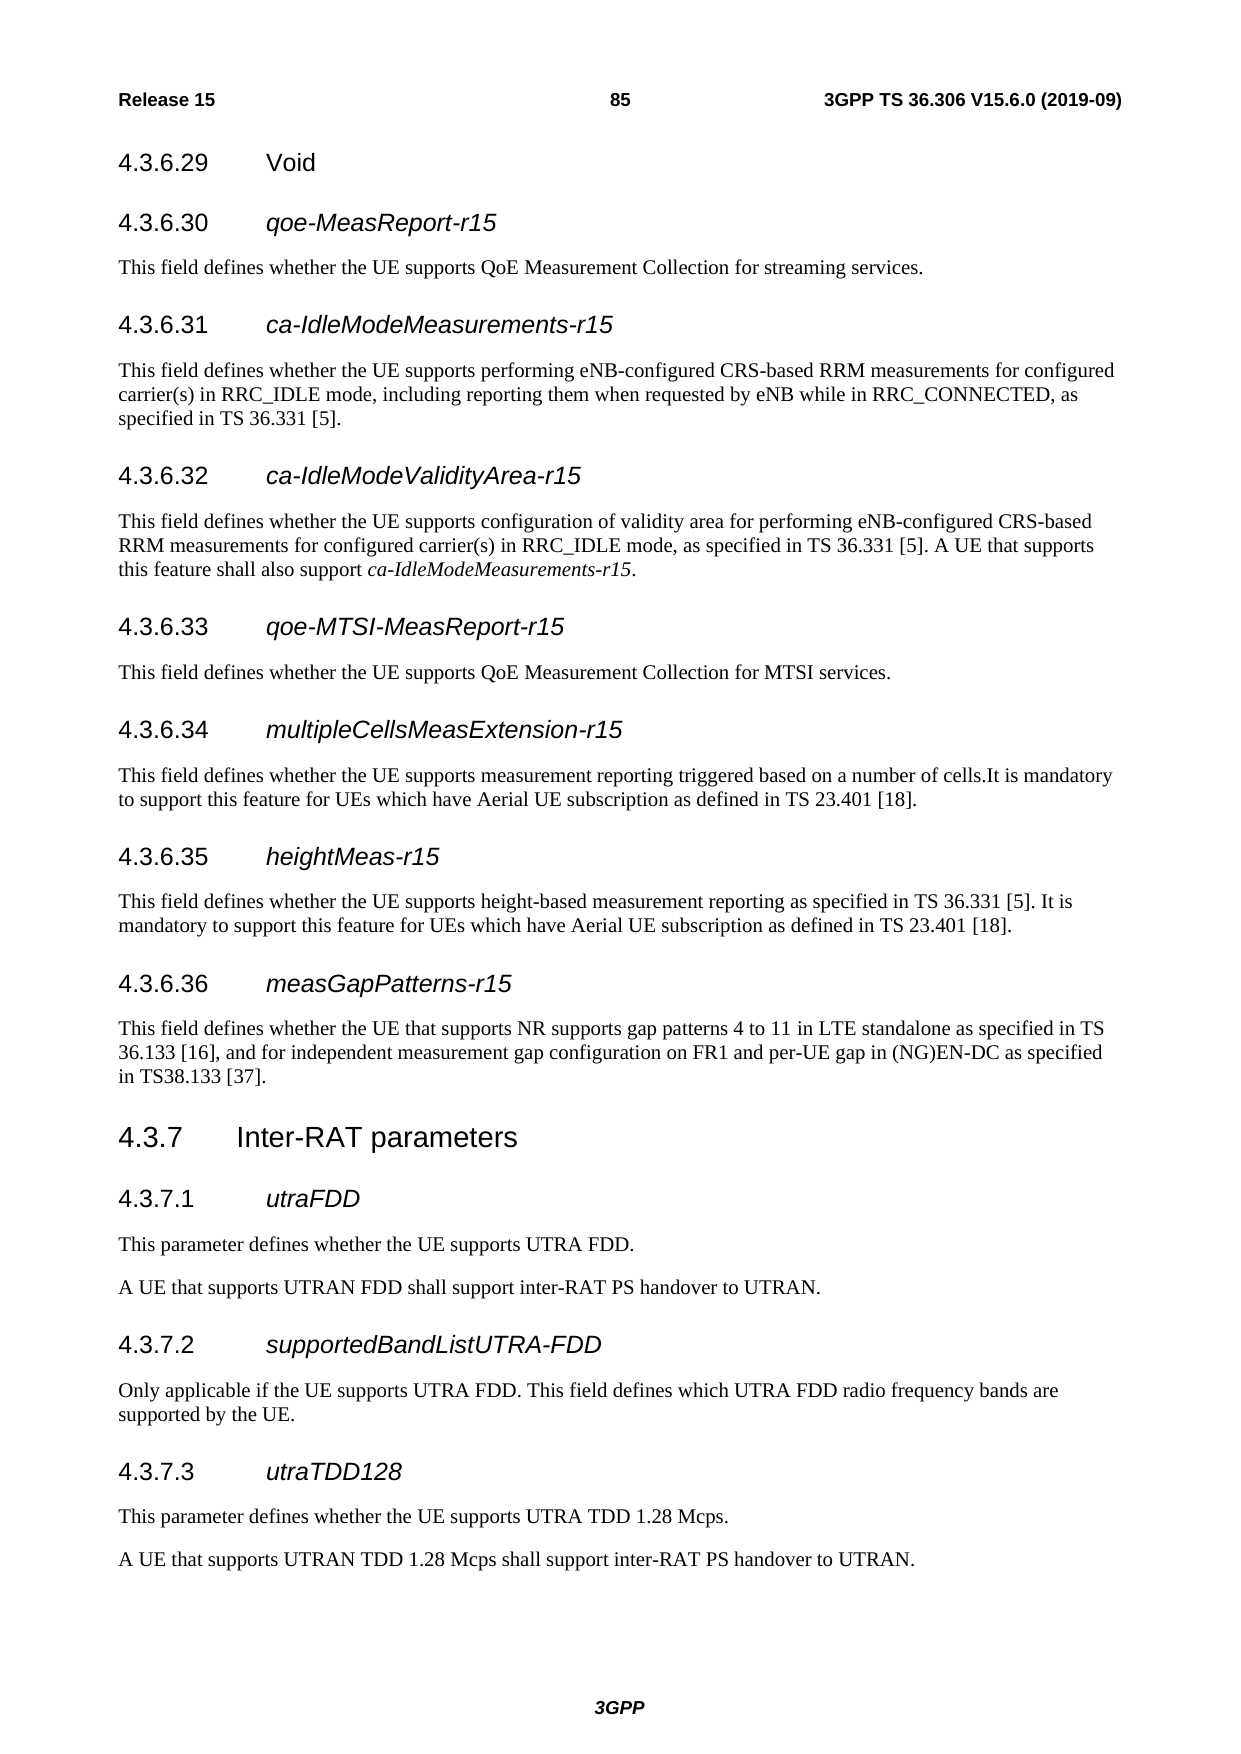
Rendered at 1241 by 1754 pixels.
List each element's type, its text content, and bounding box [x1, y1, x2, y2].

subtitle 4.3.6.33 qoe-MTSI-MeasReport-r15 [118, 612, 1122, 641]
text This field defines whether the UE supports QoE Measurement Collection for streaming services. [118, 255, 1122, 279]
text This field defines whether the UE supports QoE Measurement Collection for MTSI services. [118, 660, 1122, 684]
subtitle 4.3.6.29 Void [118, 147, 1122, 176]
subtitle 4.3.6.30 qoe-MeasReport-r15 [118, 207, 1122, 236]
text This field defines whether the UE supports measurement reporting triggered based on a number of cells.It is mandatory to support this feature for UEs which have Aerial UE subscription as defined in TS 23.401 [18]. [118, 762, 1122, 811]
text This parameter defines whether the UE supports UTRA TDD 1.28 Mcps. [118, 1504, 1122, 1528]
subtitle 4.3.6.32 ca-IdleModeValidityArea-r15 [118, 461, 1122, 490]
subtitle 4.3.7.1 utraFDD [118, 1184, 1122, 1213]
text This parameter defines whether the UE supports UTRA FDD. [118, 1232, 1122, 1256]
subtitle 4.3.7.2 supportedBandListUTRA-FDD [118, 1330, 1122, 1359]
text A UE that supports UTRAN TDD 1.28 Mcps shall support inter-RAT PS handover to UTRAN. [118, 1547, 1122, 1571]
text This field defines whether the UE supports height-based measurement reporting as specified in TS 36.331 [5]. It is mandatory to support this feature for UEs which have Aerial UE subscription as defined in TS 23.401 [18]. [118, 889, 1122, 937]
text Only applicable if the UE supports UTRA FDD. This field defines which UTRA FDD radio frequency bands are supported by the UE. [118, 1378, 1122, 1426]
subtitle 4.3.6.36 measGapPatterns-r15 [118, 969, 1122, 997]
subtitle 4.3.6.35 heightMeas-r15 [118, 842, 1122, 871]
subtitle 4.3.7 Inter-RAT parameters [118, 1120, 1122, 1153]
text This field defines whether the UE supports configuration of validity area for performing eNB-configured CRS-based RRM measurements for configured carrier(s) in RRC_IDLE mode, as specified in TS 36.331 [5]. A UE that supports this feature shall also support ca-IdleModeMeasurements-r15. [118, 509, 1122, 581]
subtitle 4.3.6.34 multipleCellsMeasExtension-r15 [118, 715, 1122, 744]
text This field defines whether the UE supports performing eNB-configured CRS-based RRM measurements for configured carrier(s) in RRC_IDLE mode, including reporting them when requested by eNB while in RRC_CONNECTED, as specified in TS 36.331 [5]. [118, 358, 1122, 430]
subtitle 4.3.6.31 ca-IdleModeMeasurements-r15 [118, 310, 1122, 339]
subtitle 4.3.7.3 utraTDD128 [118, 1457, 1122, 1486]
text A UE that supports UTRAN FDD shall support inter-RAT PS handover to UTRAN. [118, 1275, 1122, 1299]
text This field defines whether the UE that supports NR supports gap patterns 4 to 11 in LTE standalone as specified in TS 36.133 [16], and for independent measurement gap configuration on FR1 and per-UE gap in (NG)EN-DC as specified in TS38.133 [37]. [118, 1016, 1122, 1088]
